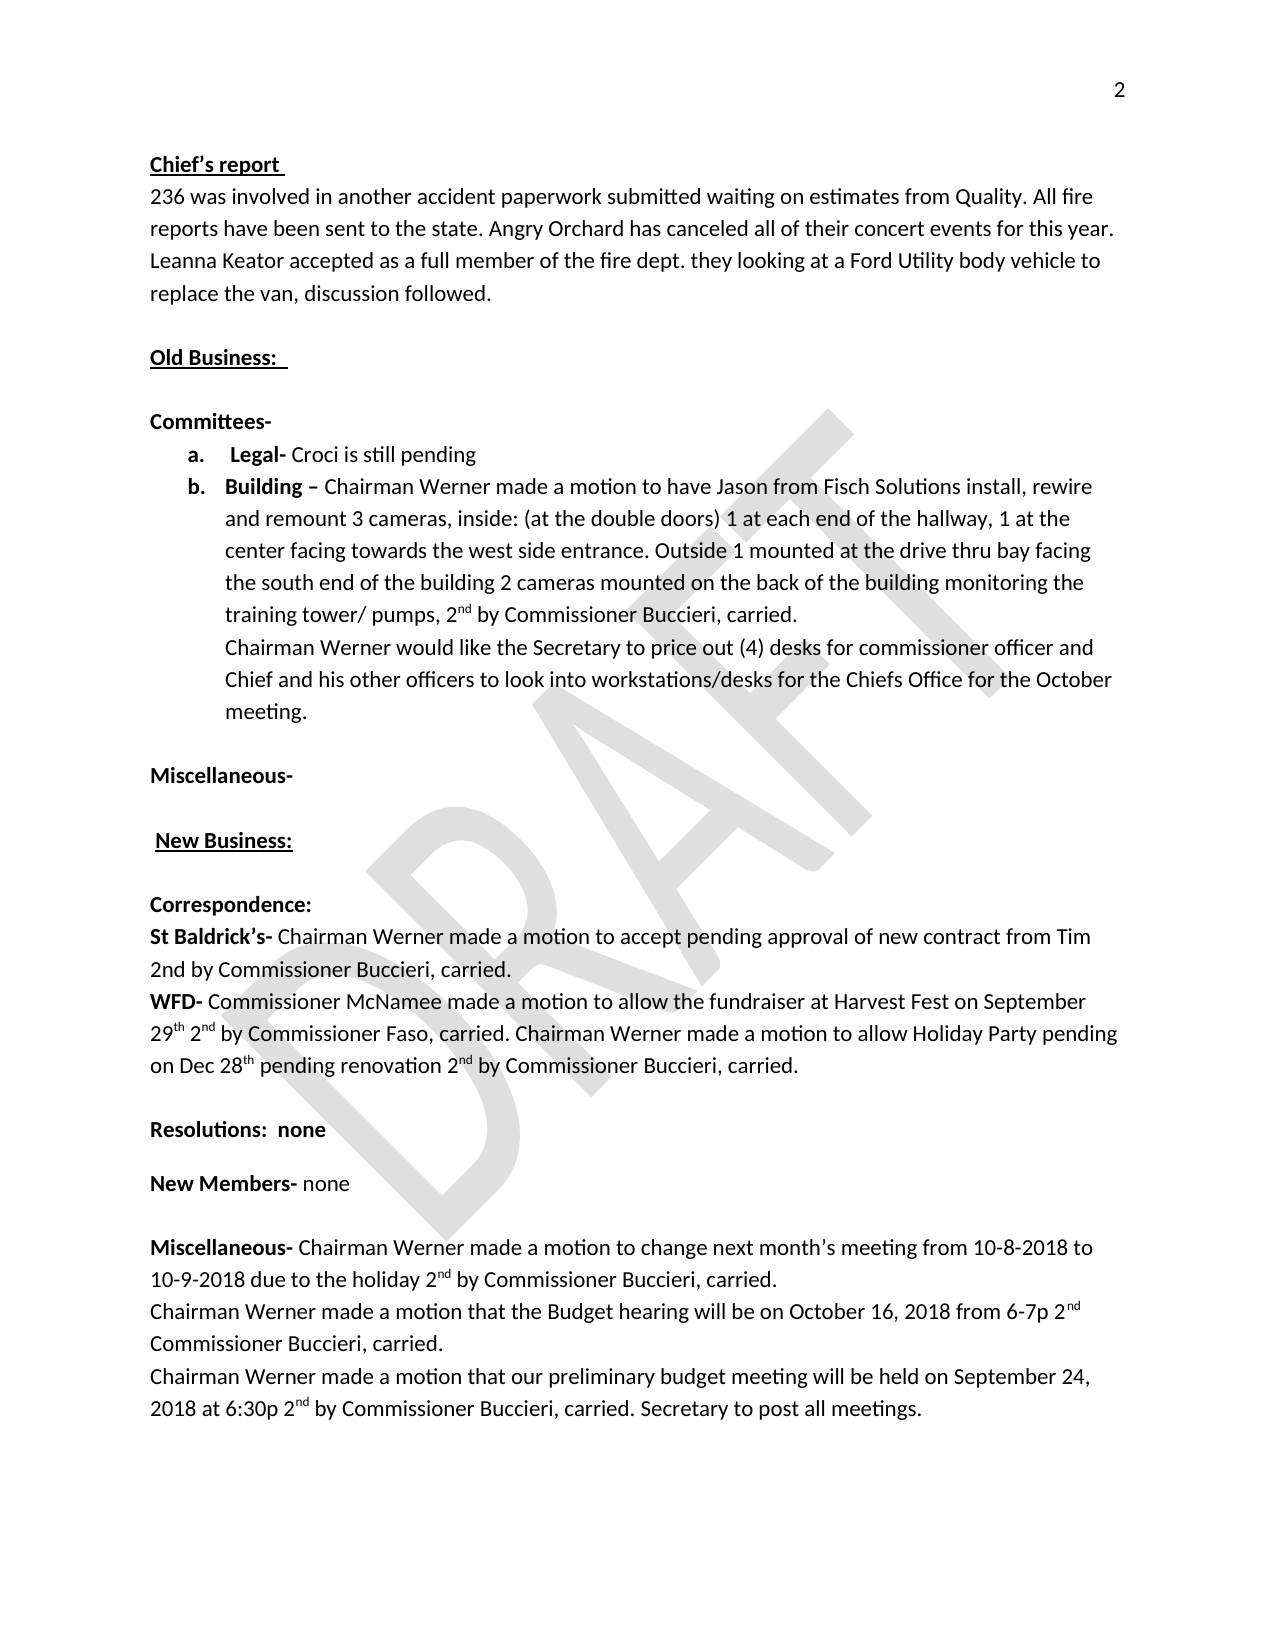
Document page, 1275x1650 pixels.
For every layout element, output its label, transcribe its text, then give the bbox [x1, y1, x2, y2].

text Correspondence: [150, 890, 1125, 918]
list Building – Chairman Werner made a motion to have Jason from Fisch Solutions install, rewire and remount 3 cameras, inside: (at the double doors) 1 at each end of the hallway, 1 at the center facing towards the west side entrance. Outside 1 mounted at the drive thru bay facing the south end of the building 2 cameras mounted on the back of the building monitoring the training tower/ pumps, 2nd by Commissioner Buccieri, carried. [187, 472, 1125, 629]
text Chief’s report [150, 150, 1125, 178]
text St Baldrick’s- Chairman Werner made a motion to accept pending approval of new contract from Tim 2nd by Commissioner Buccieri, carried. [150, 922, 1125, 983]
text Old Business: [150, 343, 1125, 371]
text Committees- [150, 407, 1125, 436]
text New Members- none [150, 1169, 1125, 1197]
text Miscellaneous- Chairman Werner made a motion to change next month’s meeting from 10-8-2018 to 10-9-2018 due to the holiday 2nd by Commissioner Buccieri, carried. [150, 1233, 1125, 1293]
text Miscellaneous- [150, 762, 1125, 789]
text Chairman Werner made a motion that the Budget hearing will be on October 16, 2018 from 6-7p 2nd Commissioner Buccieri, carried. [150, 1297, 1125, 1358]
text Resolutions: none [150, 1116, 1125, 1144]
text Chairman Werner made a motion that our preliminary budget meeting will be held on September 24, 2018 at 6:30p 2nd by Commissioner Buccieri, carried. Secretary to post all meetings. [150, 1362, 1125, 1422]
text WFD- Commissioner McNamee made a motion to allow the fundraiser at Harvest Fest on September 29th 2nd by Commissioner Faso, carried. Chairman Werner made a motion to allow Holiday Party pending on Dec 28th pending renovation 2nd by Commissioner Buccieri, carried. [150, 987, 1125, 1079]
list Legal- Croci is still pending [187, 440, 1125, 468]
text New Business: [150, 826, 1125, 854]
text 236 was involved in another accident paperwork submitted waiting on estimates from Quality. All fire reports have been sent to the state. Angry Orchard has canceled all of their concert events for this year. Leanna Keator accepted as a full member of the fire dept. they looking at a Ford Utility body vehicle to replace the van, discussion followed. [150, 182, 1125, 307]
text Chairman Werner would like the Secretary to price out (4) desks for commissioner officer and Chief and his other officers to look into workstations/desks for the Chiefs Office for the October meeting. [225, 633, 1125, 725]
